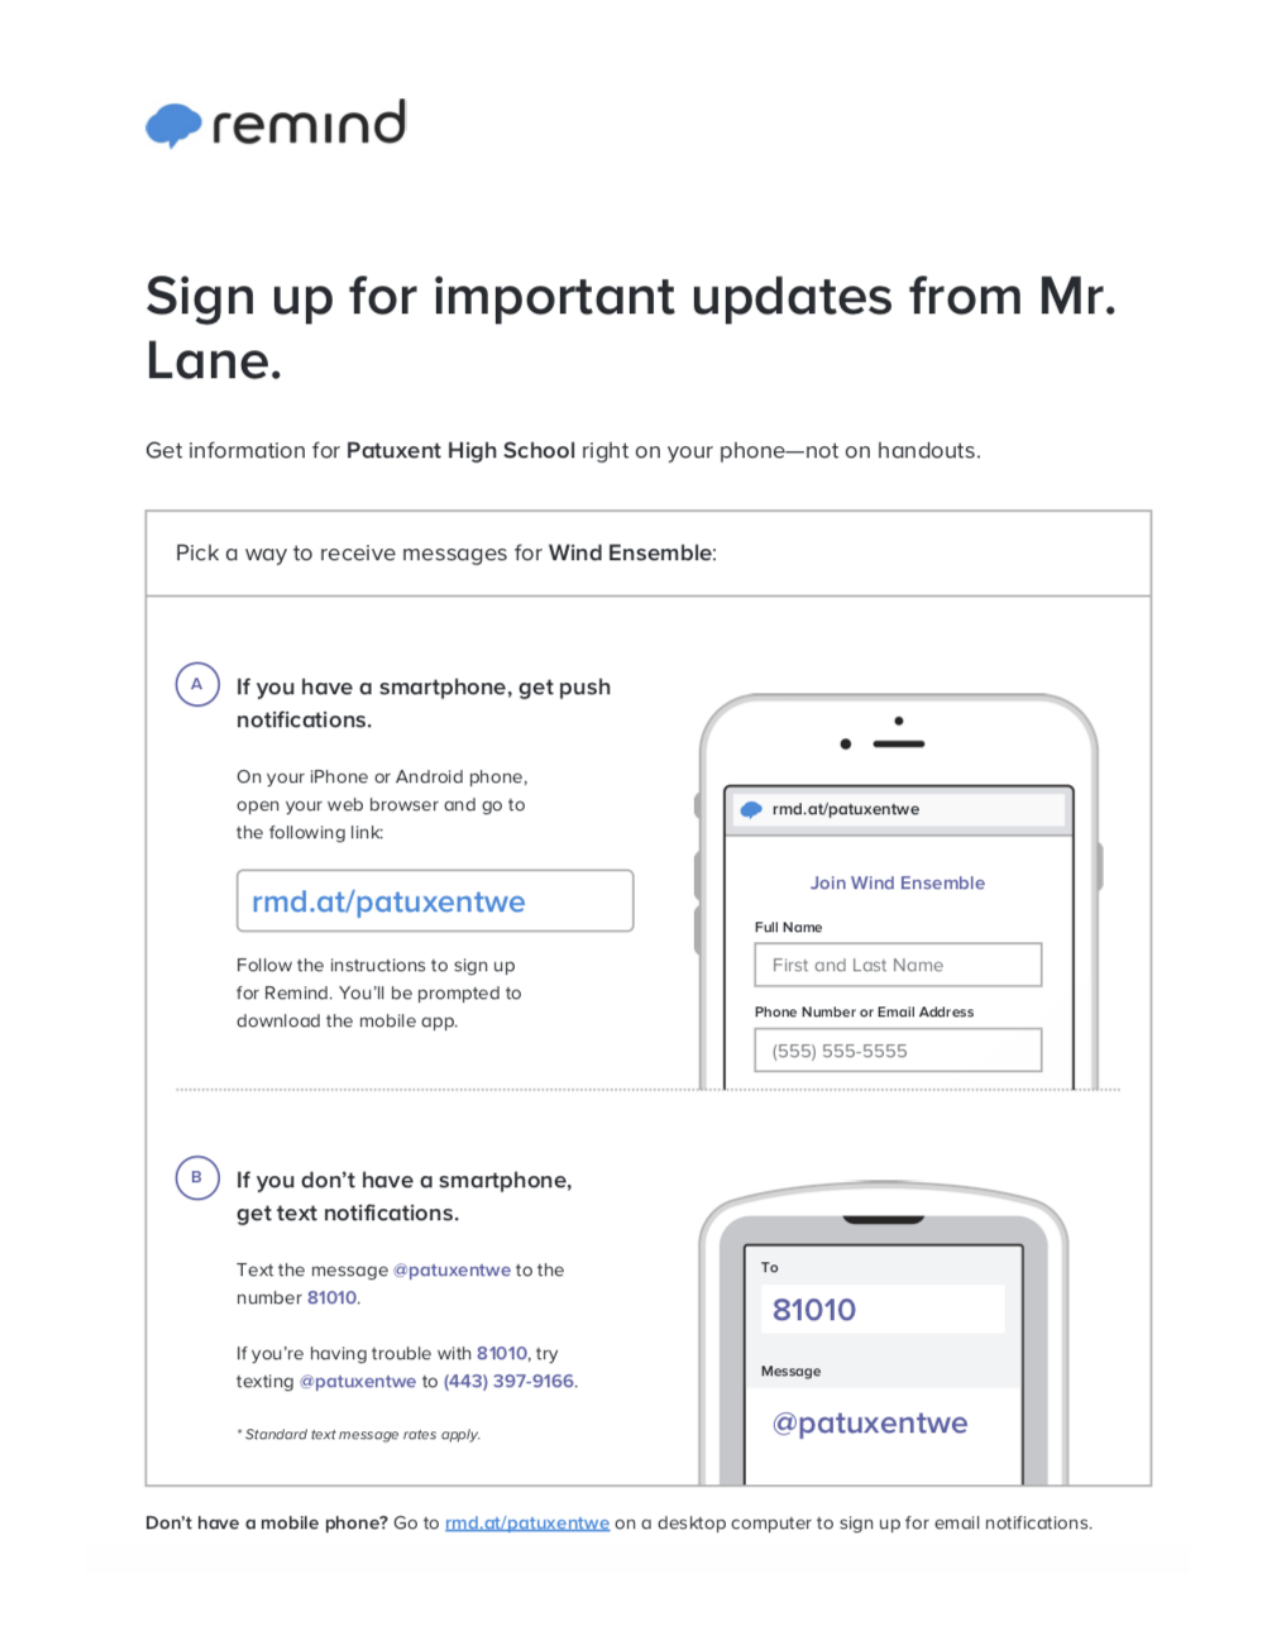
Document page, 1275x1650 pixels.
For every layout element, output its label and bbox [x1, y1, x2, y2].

picture [85, 54, 1190, 1573]
